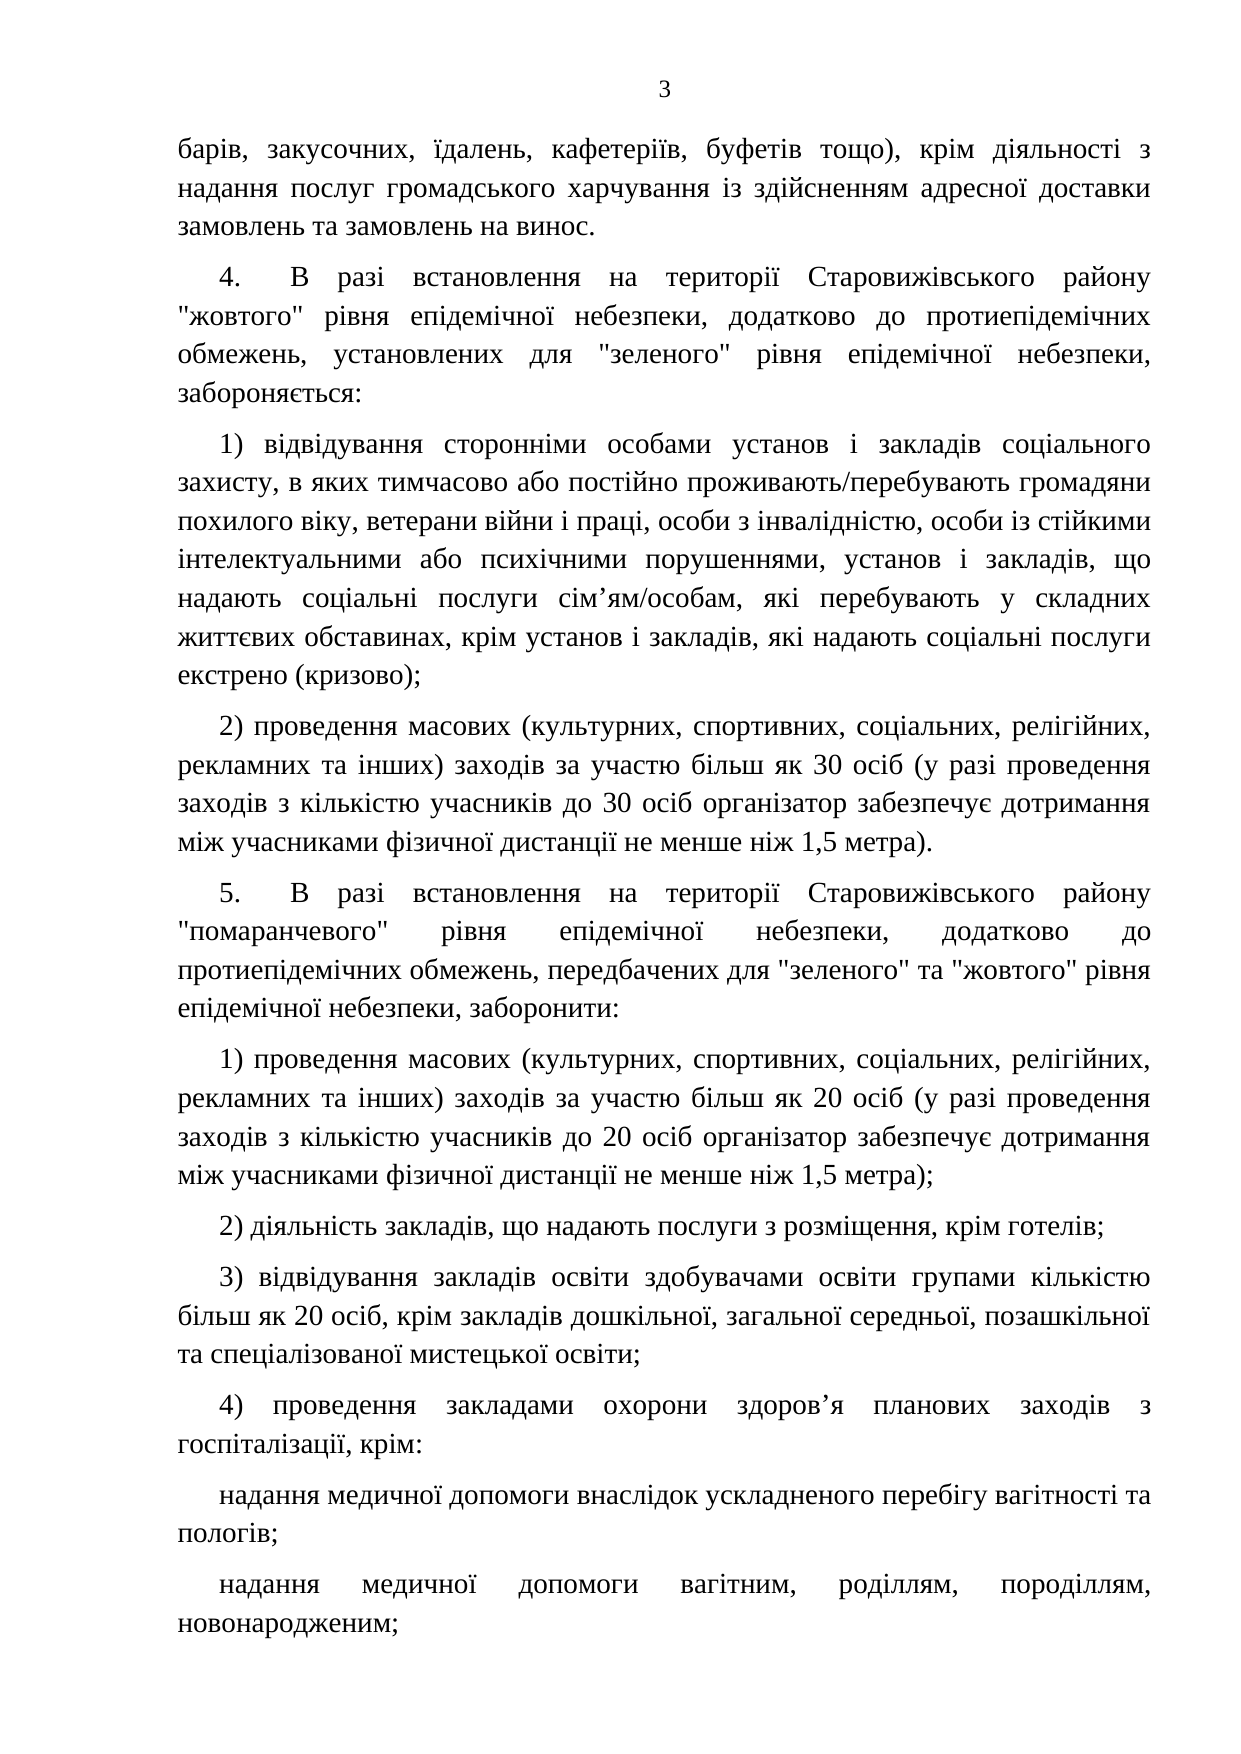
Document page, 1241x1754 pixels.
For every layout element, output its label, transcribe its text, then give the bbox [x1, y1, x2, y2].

text 2) діяльність закладів, що надають послуги з розміщення, крім готелів; [177, 1208, 1152, 1242]
text 1) відвідування сторонніми особами установ і закладів соціального захисту, в яких тимчасово або постійно проживають/перебувають громадяни похилого віку, ветерани війни і праці, особи з інвалідністю, особи із стійкими інтелектуальними або психічними порушеннями, установ і закладів, що надають соціальні послуги сім’ям/особам, які перебувають у складних життєвих обставинах, крім установ і закладів, які надають соціальні послуги екстрено (кризово); [177, 426, 1152, 691]
text 3) відвідування закладів освіти здобувачами освіти групами кількістю більш як 20 осіб, крім закладів дошкільної, загальної середньої, позашкільної та спеціалізованої мистецької освіти; [177, 1259, 1152, 1370]
text 4) проведення закладами охорони здоров’я планових заходів з госпіталізації, крім: [177, 1387, 1152, 1459]
text 4. В разі встановлення на території Старовижівського району "жовтого" рівня епідемічної небезпеки, додатково до протиепідемічних обмежень, установлених для "зеленого" рівня епідемічної небезпеки, забороняється: [177, 259, 1152, 408]
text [177, 131, 1152, 242]
text 5. В разі встановлення на території Старовижівського району "помаранчевого" рівня епідемічної небезпеки, додатково до протиепідемічних обмежень, передбачених для "зеленого" та "жовтого" рівня епідемічної небезпеки, заборонити: [177, 875, 1152, 1024]
text 1) проведення масових (культурних, спортивних, соціальних, релігійних, рекламних та інших) заходів за участю більш як 20 осіб (у разі проведення заходів з кількістю учасників до 20 осіб організатор забезпечує дотримання між учасниками фізичної дистанції не менше ніж 1,5 метра); [177, 1042, 1152, 1191]
text 2) проведення масових (культурних, спортивних, соціальних, релігійних, рекламних та інших) заходів за участю більш як 30 осіб (у разі проведення заходів з кількістю учасників до 30 осіб організатор забезпечує дотримання між учасниками фізичної дистанції не менше ніж 1,5 метра). [177, 708, 1152, 857]
text надання медичної допомоги внаслідок ускладненого перебігу вагітності та пологів; [177, 1477, 1152, 1549]
text надання медичної допомоги вагітним, роділлям, породіллям, новонародженим; [177, 1567, 1152, 1639]
